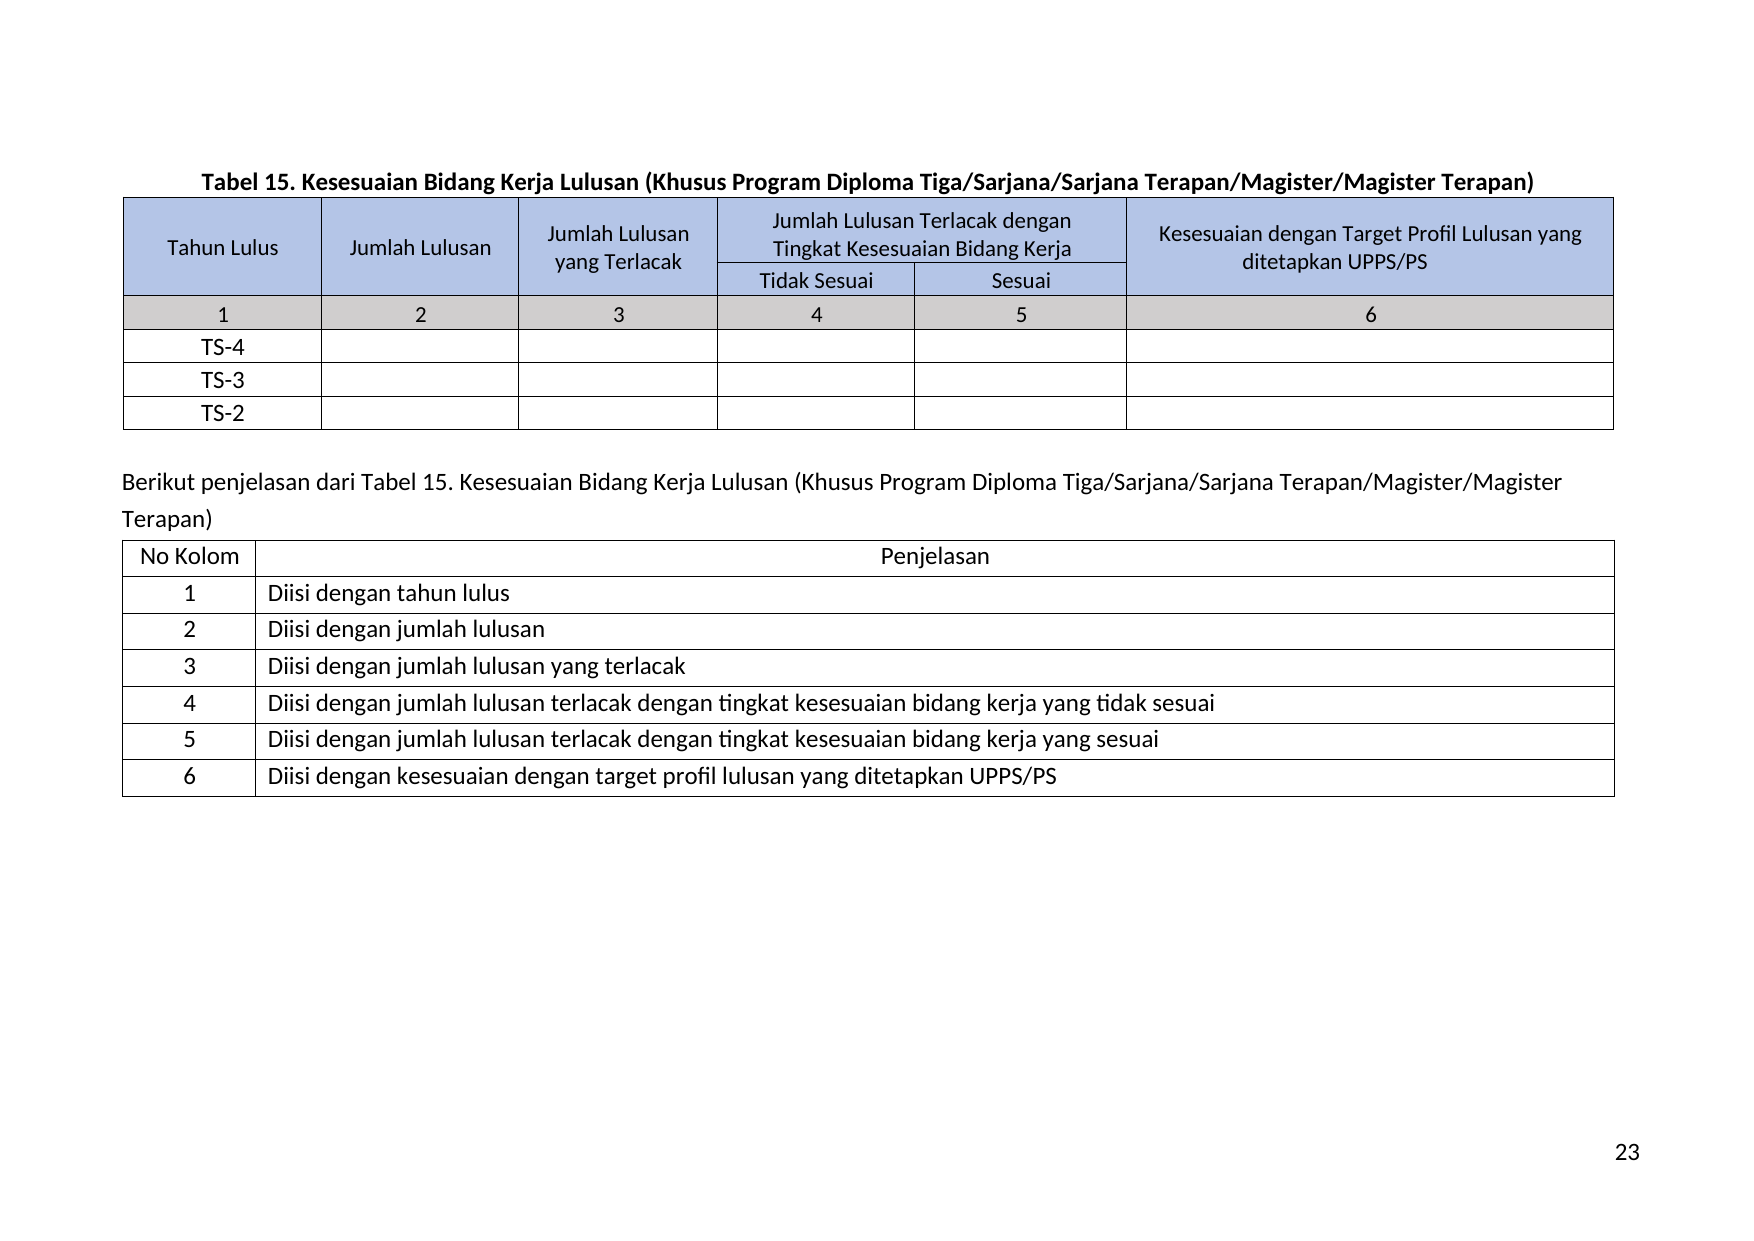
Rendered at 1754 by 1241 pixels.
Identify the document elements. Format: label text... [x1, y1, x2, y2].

table_cell 6 [123, 760, 255, 796]
table_cell Tidak Sesuai [718, 263, 914, 295]
table_cell 1 [123, 577, 255, 613]
table_cell [519, 363, 717, 396]
table_cell [915, 330, 1126, 362]
table_header Tahun Lulus [124, 198, 321, 295]
table_cell Diisi dengan jumlah lulusan [256, 614, 1614, 649]
table_cell Sesuai [915, 263, 1126, 295]
table_header Jumlah Lulusan [322, 198, 518, 295]
table_cell 2 [123, 614, 255, 649]
table_cell TS-2 [124, 397, 321, 429]
table_cell [718, 397, 914, 429]
table_cell 2 [322, 296, 518, 329]
table_header Jumlah Lulusan Terlacak dengan Tingkat Kesesuaian Bidang Kerja [718, 198, 1126, 262]
table_cell [519, 330, 717, 362]
table_cell Diisi dengan jumlah lulusan yang terlacak [256, 650, 1614, 686]
table_cell [915, 363, 1126, 396]
table_cell [322, 397, 518, 429]
table_cell 4 [718, 296, 914, 329]
table_cell TS-4 [124, 330, 321, 362]
table_cell 6 [1127, 296, 1613, 329]
text Berikut penjelasan dari Tabel 15. Kesesuaian Bidang Kerja Lulusan (Khusus Program Diploma Tiga/Sarjana/Sarjana Terapan/Magister/Magister Terapan) [122, 466, 1566, 533]
table_cell 5 [915, 296, 1126, 329]
table_cell 5 [123, 724, 255, 759]
table_cell [915, 397, 1126, 429]
table_header Jumlah Lulusan yang Terlacak [519, 198, 717, 295]
table_cell 3 [519, 296, 717, 329]
table_cell 3 [123, 650, 255, 686]
table_cell [322, 363, 518, 396]
table_cell Diisi dengan jumlah lulusan terlacak dengan tingkat kesesuaian bidang kerja yang sesuai [256, 724, 1614, 759]
table_cell [322, 330, 518, 362]
table_cell [519, 397, 717, 429]
table_cell [718, 330, 914, 362]
table_cell 4 [123, 687, 255, 722]
table_cell [718, 363, 914, 396]
table_cell Diisi dengan tahun lulus [256, 577, 1614, 613]
table_cell TS-3 [124, 363, 321, 396]
table_cell Diisi dengan jumlah lulusan terlacak dengan tingkat kesesuaian bidang kerja yang tidak sesuai [256, 687, 1614, 722]
table_header Kesesuaian dengan Target Profil Lulusan yang ditetapkan UPPS/PS [1127, 198, 1613, 295]
table_cell Diisi dengan kesesuaian dengan target profil lulusan yang ditetapkan UPPS/PS [256, 760, 1614, 796]
table_cell 1 [124, 296, 321, 329]
table_cell [1127, 397, 1613, 429]
table_header No Kolom [123, 541, 255, 576]
subtitle Tabel 15. Kesesuaian Bidang Kerja Lulusan (Khusus Program Diploma Tiga/Sarjana/Sarjana Terapan/Magister/Magister Terapan) [201, 166, 1641, 197]
table_cell [1127, 330, 1613, 362]
table_cell [1127, 363, 1613, 396]
table_header Penjelasan [256, 541, 1614, 576]
